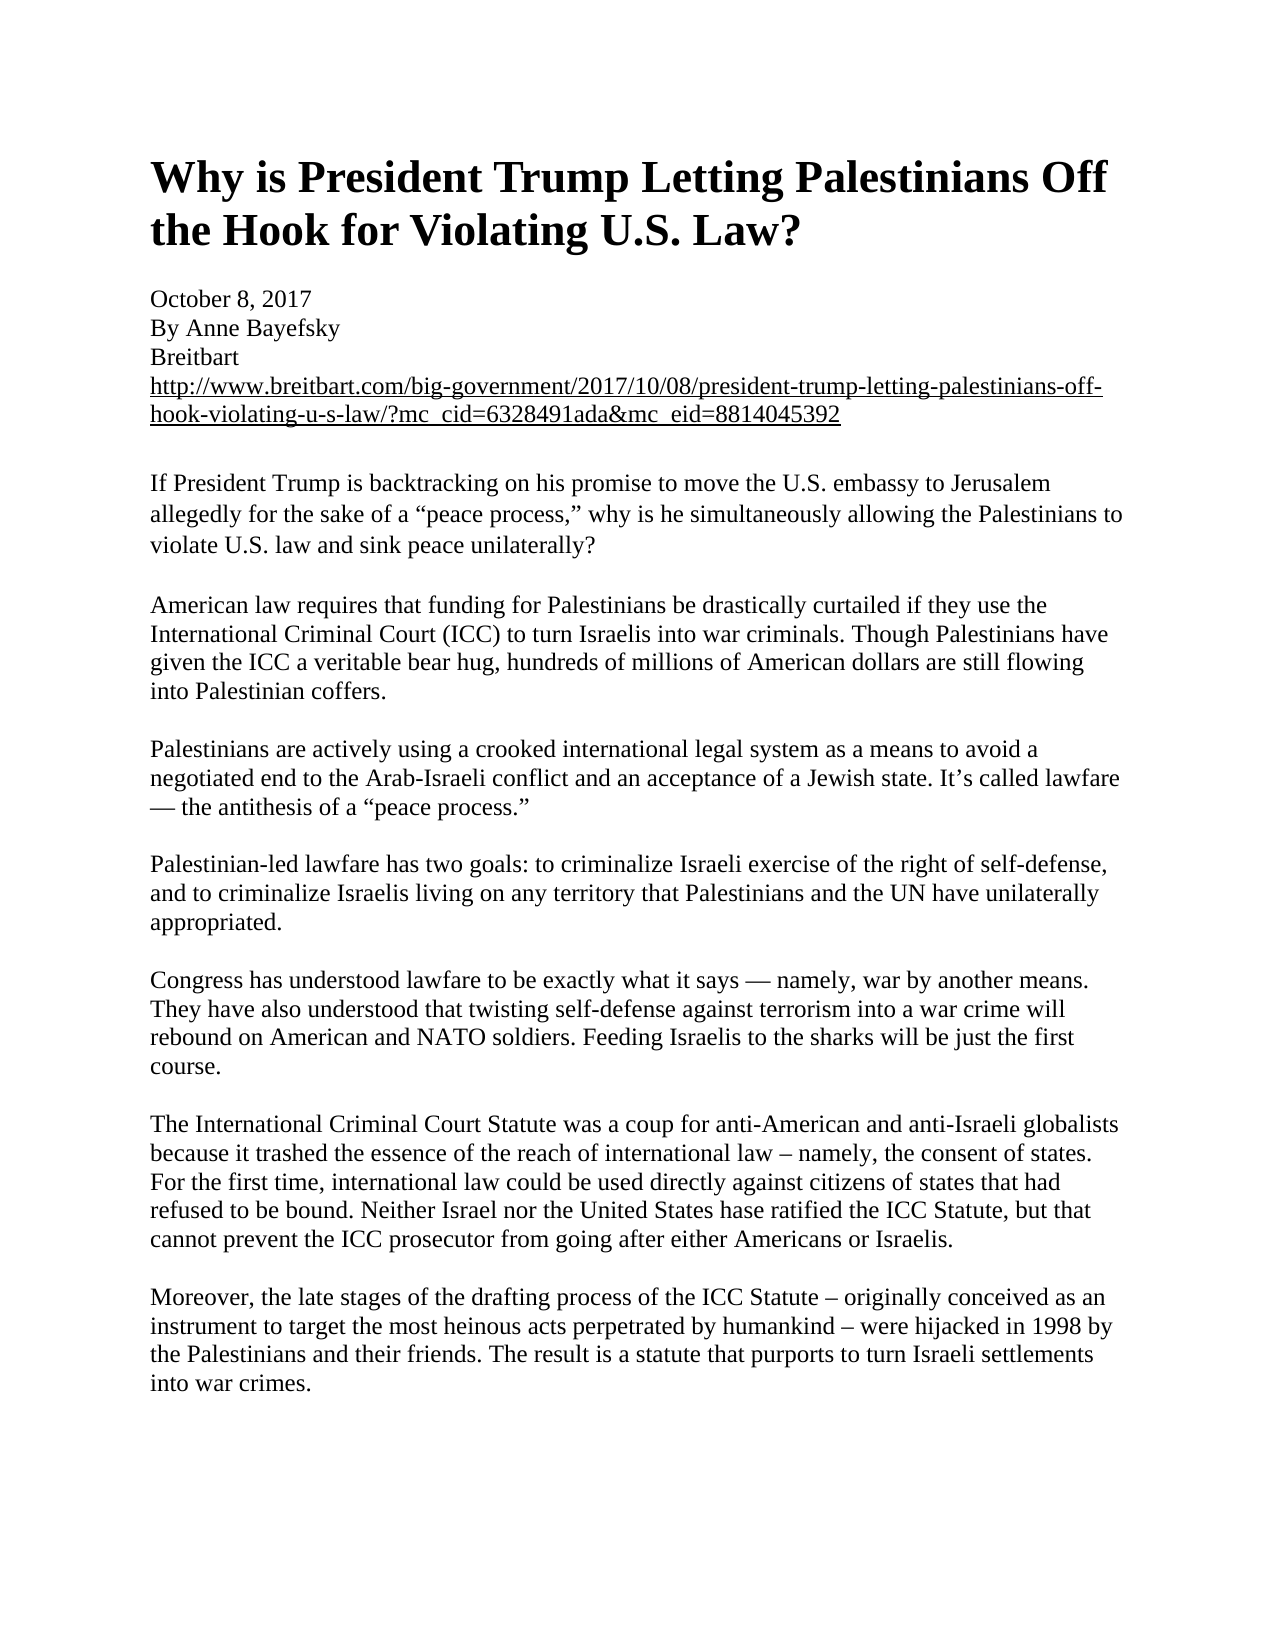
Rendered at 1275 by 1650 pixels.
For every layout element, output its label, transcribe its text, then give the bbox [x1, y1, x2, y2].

text The International Criminal Court Statute was a coup for anti-American and anti-Israeli globalists because it trashed the essence of the reach of international law – namely, the consent of states. For the first time, international law could be used directly against citizens of states that had refused to be bound. Neither Israel nor the United States hase ratified the ICC Statute, but that cannot prevent the ICC prosecutor from going after either Americans or Israelis. [150, 1109, 1125, 1253]
text Breitbart [150, 342, 1125, 371]
subtitle If President Trump is backtracking on his promise to move the U.S. embassy to Jerusalem allegedly for the sake of a “peace process,” why is he simultaneously allowing the Palestinians to violate U.S. law and sink peace unilaterally? [150, 468, 1125, 558]
text By Anne Bayefsky [150, 313, 1125, 342]
text American law requires that funding for Palestinians be drastically curtailed if they use the International Criminal Court (ICC) to turn Israelis into war criminals. Though Palestinians have given the ICC a veritable bear hug, hundreds of millions of American dollars are still flowing into Palestinian coffers. [150, 590, 1125, 705]
text Congress has understood lawfare to be exactly what it says — namely, war by another means. They have also understood that twisting self-defense against terrorism into a war crime will rebound on American and NATO soldiers. Feeding Israelis to the sharks will be just the first course. [150, 965, 1125, 1080]
text Palestinians are actively using a crooked international legal system as a means to avoid a negotiated end to the Arab-Israeli conflict and an acceptance of a Jewish state. It’s called lawfare — the antithesis of a “peace process.” [150, 734, 1125, 820]
text October 8, 2017 [150, 284, 1125, 313]
text Why is President Trump Letting Palestinians Off the Hook for Violating U.S. Law? [150, 150, 1125, 255]
text Palestinian-led lawfare has two goals: to criminalize Israeli exercise of the right of self-defense, and to criminalize Israelis living on any territory that Palestinians and the UN have unilaterally appropriated. [150, 849, 1125, 936]
text Moreover, the late stages of the drafting process of the ICC Statute – originally conceived as an instrument to target the most heinous acts perpetrated by humankind – were hijacked in 1998 by the Palestinians and their friends. The result is a statute that purports to turn Israeli settlements into war crimes. [150, 1282, 1125, 1397]
text http://www.breitbart.com/big-government/2017/10/08/president-trump-letting-palestinians-off-hook-violating-u-s-law/?mc_cid=6328491ada&mc_eid=8814045392 [150, 371, 1125, 428]
